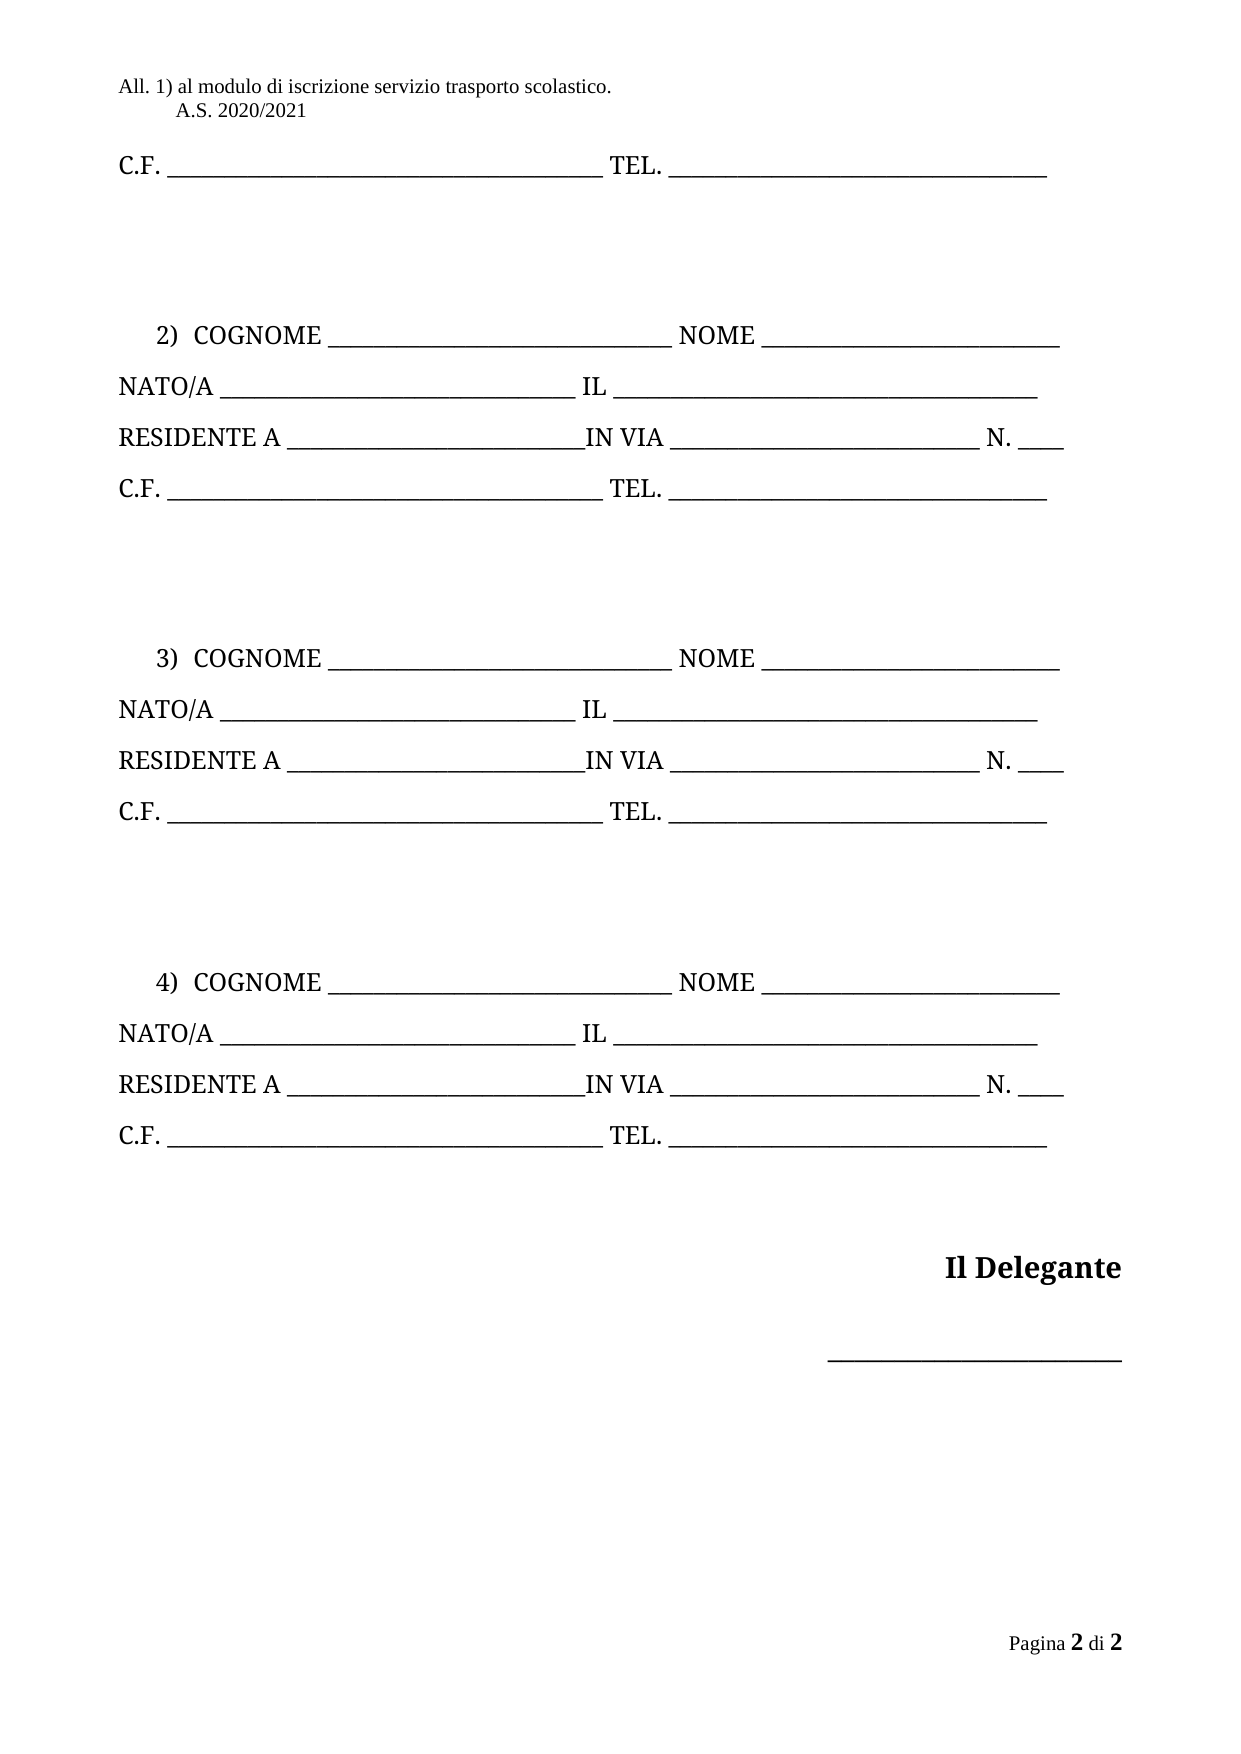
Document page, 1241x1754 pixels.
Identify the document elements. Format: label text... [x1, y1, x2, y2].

list COGNOME ______________________________ NOME __________________________ [156, 318, 1122, 352]
text C.F. ______________________________________ TEL. _________________________________ [118, 794, 1122, 828]
text RESIDENTE A __________________________IN VIA ___________________________ N. ____ [118, 420, 1122, 454]
text C.F. ______________________________________ TEL. _________________________________ [118, 148, 1122, 182]
list COGNOME ______________________________ NOME __________________________ [156, 641, 1122, 675]
text NATO/A _______________________________ IL _____________________________________ [118, 1015, 1122, 1049]
text RESIDENTE A __________________________IN VIA ___________________________ N. ____ [118, 743, 1122, 777]
text ______________________ [118, 1327, 1122, 1367]
text NATO/A _______________________________ IL _____________________________________ [118, 692, 1122, 726]
text NATO/A _______________________________ IL _____________________________________ [118, 369, 1122, 403]
text C.F. ______________________________________ TEL. _________________________________ [118, 471, 1122, 505]
list COGNOME ______________________________ NOME __________________________ [156, 964, 1122, 998]
text RESIDENTE A __________________________IN VIA ___________________________ N. ____ [118, 1066, 1122, 1100]
text C.F. ______________________________________ TEL. _________________________________ [118, 1117, 1122, 1151]
text Il Delegante [118, 1248, 1122, 1287]
